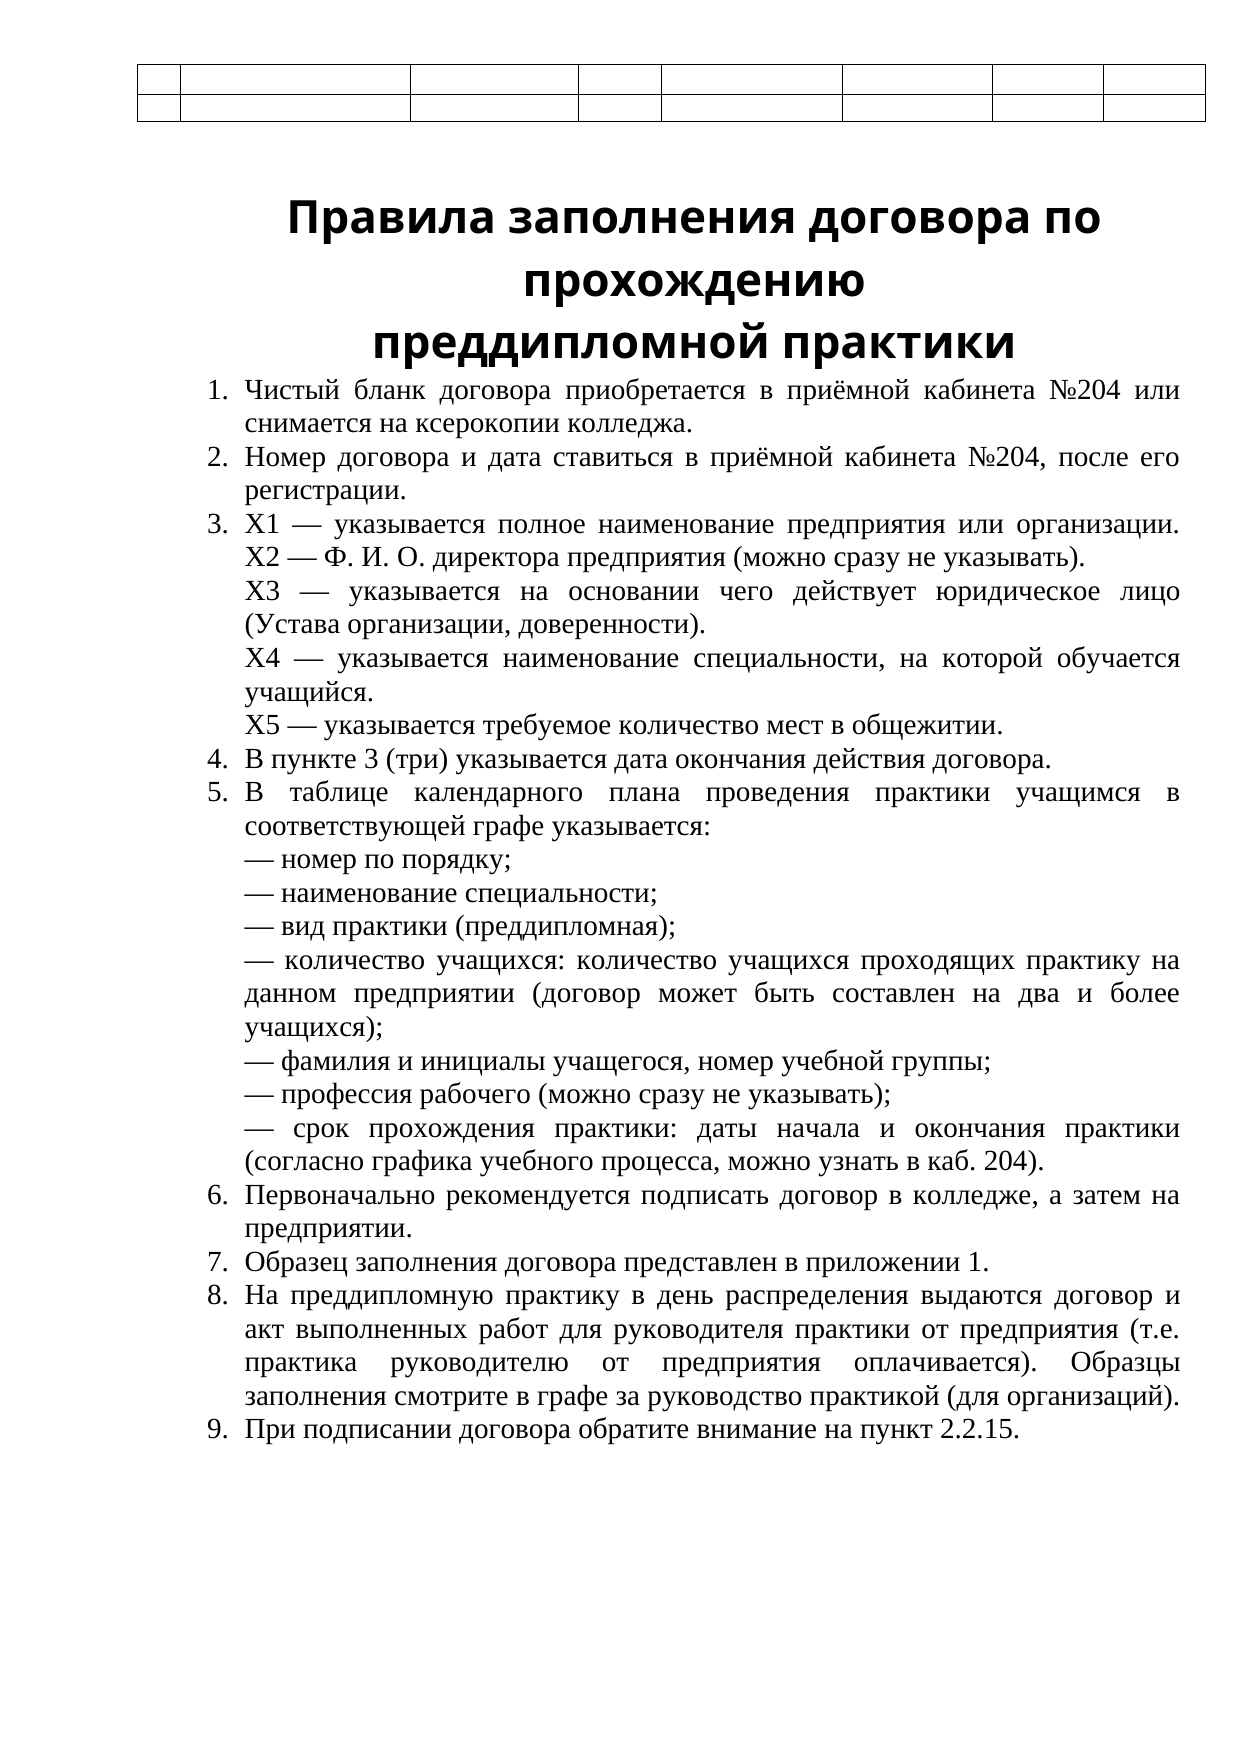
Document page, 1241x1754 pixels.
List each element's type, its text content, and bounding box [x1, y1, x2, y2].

table_cell [662, 65, 842, 94]
text — срок прохождения практики: даты начала и окончания практики (согласно графика учебного процесса, можно узнать в каб. 204). [244, 1110, 1181, 1177]
table_cell [138, 65, 180, 94]
list В таблице календарного плана проведения практики учащимся в соответствующей графе указывается: [207, 774, 1181, 841]
text — наименование специальности; [244, 875, 1181, 908]
text — количество учащихся: количество учащихся проходящих практику на данном предприятии (договор может быть составлен на два и более учащихся); [244, 942, 1181, 1043]
list X1 — указывается полное наименование предприятия или организации. X2 — Ф. И. О. директора предприятия (можно сразу не указывать). [207, 506, 1181, 573]
text — номер по порядку; [244, 841, 1181, 875]
list При подписании договора обратите внимание на пункт 2.2.15. [207, 1412, 1181, 1445]
table_cell [993, 65, 1103, 94]
list Чистый бланк договора приобретается в приёмной кабинета №204 или снимается на ксерокопии колледжа. [207, 372, 1181, 439]
table_cell [843, 65, 992, 94]
table_cell [181, 95, 410, 121]
table_cell [411, 95, 578, 121]
list Номер договора и дата ставиться в приёмной кабинета №204, после его регистрации. [207, 439, 1181, 506]
text X5 — указывается требуемое количество мест в общежитии. [244, 707, 1181, 741]
list На преддипломную практику в день распределения выдаются договор и акт выполненных работ для руководителя практики от предприятия (т.е. практика руководителю от предприятия оплачивается). Образцы заполнения смотрите в графе за руководство практикой (для организаций). [207, 1277, 1181, 1412]
list Первоначально рекомендуется подписать договор в колледже, а затем на предприятии. [207, 1177, 1181, 1244]
table_cell [1104, 65, 1205, 94]
text Правила заполнения договора по прохождению [207, 185, 1181, 309]
table_cell [181, 65, 410, 94]
text преддипломной практики [207, 309, 1181, 372]
table_cell [411, 65, 578, 94]
table_cell [843, 95, 992, 121]
list Образец заполнения договора представлен в приложении 1. [207, 1244, 1181, 1277]
table_cell [579, 95, 661, 121]
table_cell [138, 95, 180, 121]
text X4 — указывается наименование специальности, на которой обучается учащийся. [244, 640, 1181, 707]
table_cell [579, 65, 661, 94]
table_cell [993, 95, 1103, 121]
text X3 — указывается на основании чего действует юридическое лицо (Устава организации, доверенности). [244, 573, 1181, 640]
text — вид практики (преддипломная); [244, 908, 1181, 942]
list В пункте 3 (три) указывается дата окончания действия договора. [207, 741, 1181, 774]
table_cell [1104, 95, 1205, 121]
text — фамилия и инициалы учащегося, номер учебной группы; [244, 1043, 1181, 1076]
table_cell [662, 95, 842, 121]
text — профессия рабочего (можно сразу не указывать); [244, 1076, 1181, 1110]
